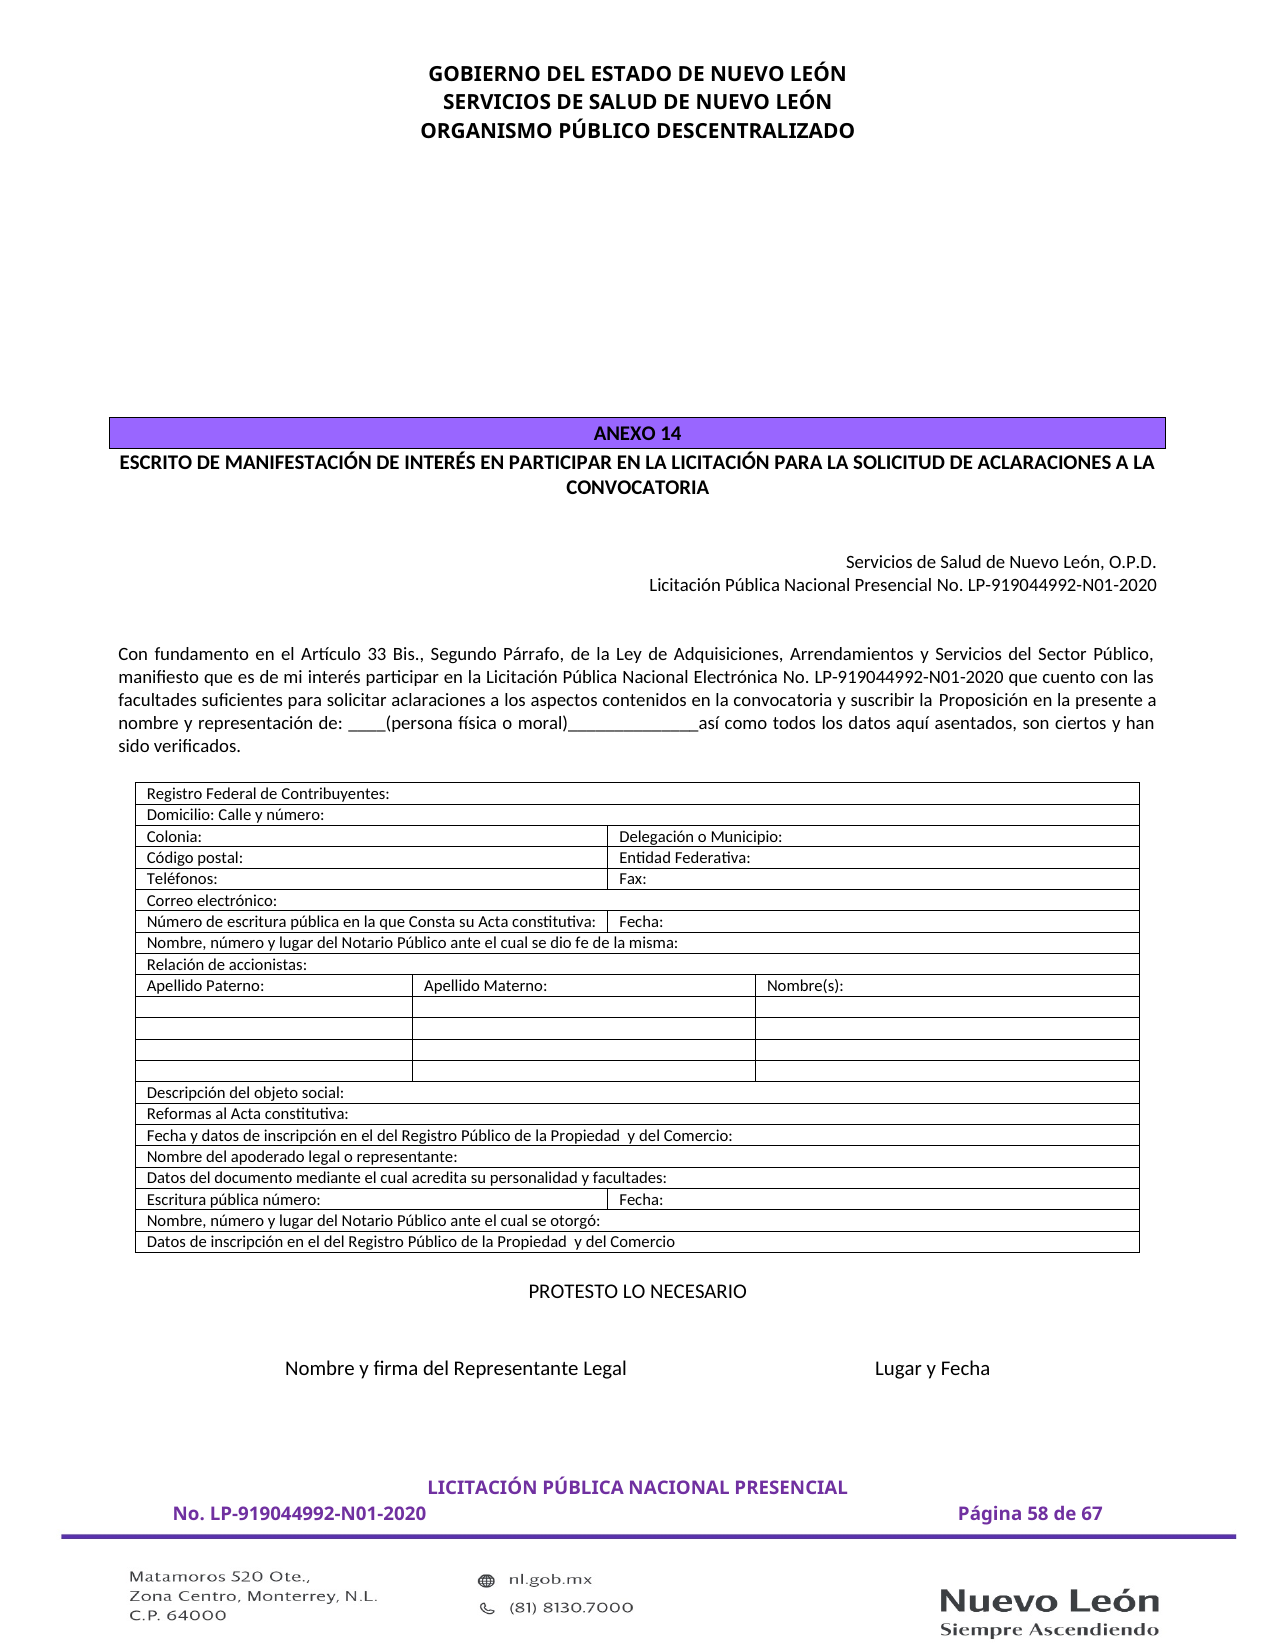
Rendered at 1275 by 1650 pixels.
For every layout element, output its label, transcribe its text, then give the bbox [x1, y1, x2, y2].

text Licitación Pública Nacional Presencial No. LP-919044992-N01-2020 [118, 573, 1157, 596]
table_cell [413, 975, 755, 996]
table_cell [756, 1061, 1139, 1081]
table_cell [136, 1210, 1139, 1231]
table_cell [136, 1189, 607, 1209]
text Con fundamento en el Artículo 33 Bis., Segundo Párrafo, de la Ley de Adquisiciones, Arrendamientos y Servicios del Sector Público, manifiesto que es de mi interés participar en la Licitación Pública Nacional Electrónica No. LP-919044992-N01-2020 que cuento con las facultades suficientes para solicitar aclaraciones a los aspectos contenidos en la convocatoria y suscribir la Proposición en la presente a nombre y representación de: ____(persona física o moral)______________así como todos los datos aquí asentados, son ciertos y han sido verificados. [118, 642, 1157, 757]
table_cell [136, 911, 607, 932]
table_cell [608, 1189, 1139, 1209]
text Nombre y firma del Representante Legal Lugar y Fecha [118, 1355, 1157, 1380]
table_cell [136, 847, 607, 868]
text Servicios de Salud de Nuevo León, O.P.D. [118, 551, 1157, 573]
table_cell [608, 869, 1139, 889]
text ANEXO 14 [110, 418, 1165, 448]
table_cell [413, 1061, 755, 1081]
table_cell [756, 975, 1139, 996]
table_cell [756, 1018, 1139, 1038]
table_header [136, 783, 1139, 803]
picture [56, 1529, 1237, 1646]
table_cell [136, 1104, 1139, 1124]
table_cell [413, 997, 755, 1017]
text ESCRITO DE MANIFESTACIÓN DE INTERÉS EN PARTICIPAR EN LA LICITACIÓN PARA LA SOLICITUD DE ACLARACIONES A LA CONVOCATORIA [118, 449, 1157, 500]
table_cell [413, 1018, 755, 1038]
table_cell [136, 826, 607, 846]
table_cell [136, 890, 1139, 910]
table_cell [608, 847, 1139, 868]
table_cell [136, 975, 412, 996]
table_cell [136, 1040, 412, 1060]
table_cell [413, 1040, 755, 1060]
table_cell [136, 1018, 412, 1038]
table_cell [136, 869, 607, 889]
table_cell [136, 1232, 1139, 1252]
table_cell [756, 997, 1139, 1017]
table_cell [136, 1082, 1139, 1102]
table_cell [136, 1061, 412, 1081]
text PROTESTO LO NECESARIO [118, 1278, 1157, 1304]
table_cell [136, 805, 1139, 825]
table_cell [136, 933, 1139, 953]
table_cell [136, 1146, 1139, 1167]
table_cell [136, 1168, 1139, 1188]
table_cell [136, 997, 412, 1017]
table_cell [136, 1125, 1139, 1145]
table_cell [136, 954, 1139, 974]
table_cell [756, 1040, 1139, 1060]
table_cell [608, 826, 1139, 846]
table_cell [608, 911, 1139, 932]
